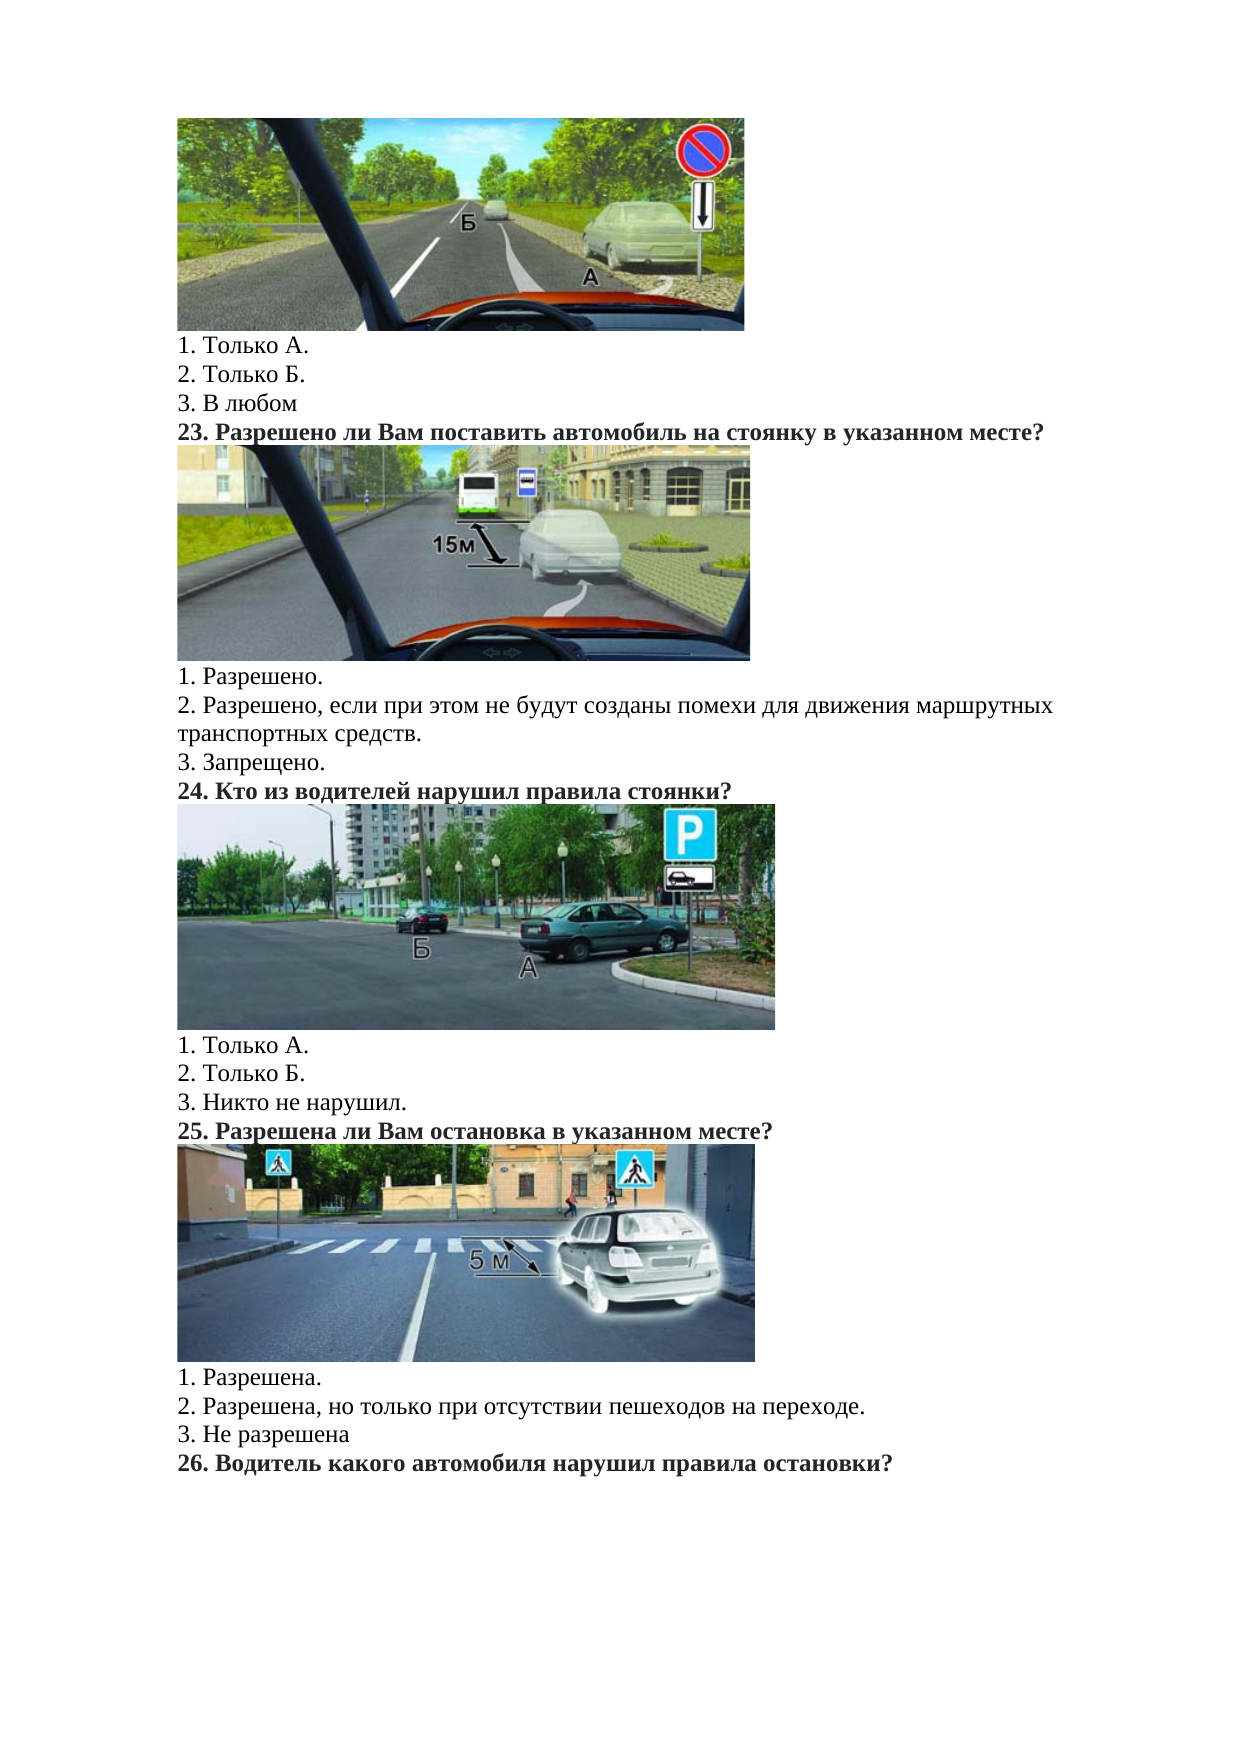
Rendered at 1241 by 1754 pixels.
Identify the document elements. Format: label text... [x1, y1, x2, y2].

text 2. Разрешена, но только при отсутствии пешеходов на переходе. [177, 1391, 1152, 1419]
text 3. Никто не нарушил. [177, 1087, 1152, 1116]
text 2. Разрешено, если при этом не будут созданы помехи для движения маршрутных транспортных средств. [177, 690, 1152, 747]
text 1. Разрешена. [177, 1362, 1152, 1391]
text 3. Не разрешена [177, 1419, 1152, 1448]
text 1. Только А. [177, 1030, 1152, 1058]
text 26. Водитель какого автомобиля нарушил правила остановки? [177, 1448, 1152, 1477]
text 23. Разрешено ли Вам поставить автомобиль на стоянку в указанном месте? [177, 417, 1152, 446]
text 2. Только Б. [177, 359, 1152, 388]
text 25. Разрешена ли Вам остановка в указанном месте? [177, 1116, 1152, 1145]
text 24. Кто из водителей нарушил правила стоянки? [177, 776, 1152, 805]
picture [177, 118, 745, 331]
picture [177, 1144, 755, 1362]
text 3. В любом [177, 388, 1152, 417]
text 1. Разрешено. [177, 661, 1152, 690]
text 3. Запрещено. [177, 747, 1152, 776]
text 2. Только Б. [177, 1058, 1152, 1087]
picture [177, 804, 776, 1030]
text 1. Только А. [177, 331, 1152, 359]
picture [177, 445, 751, 661]
